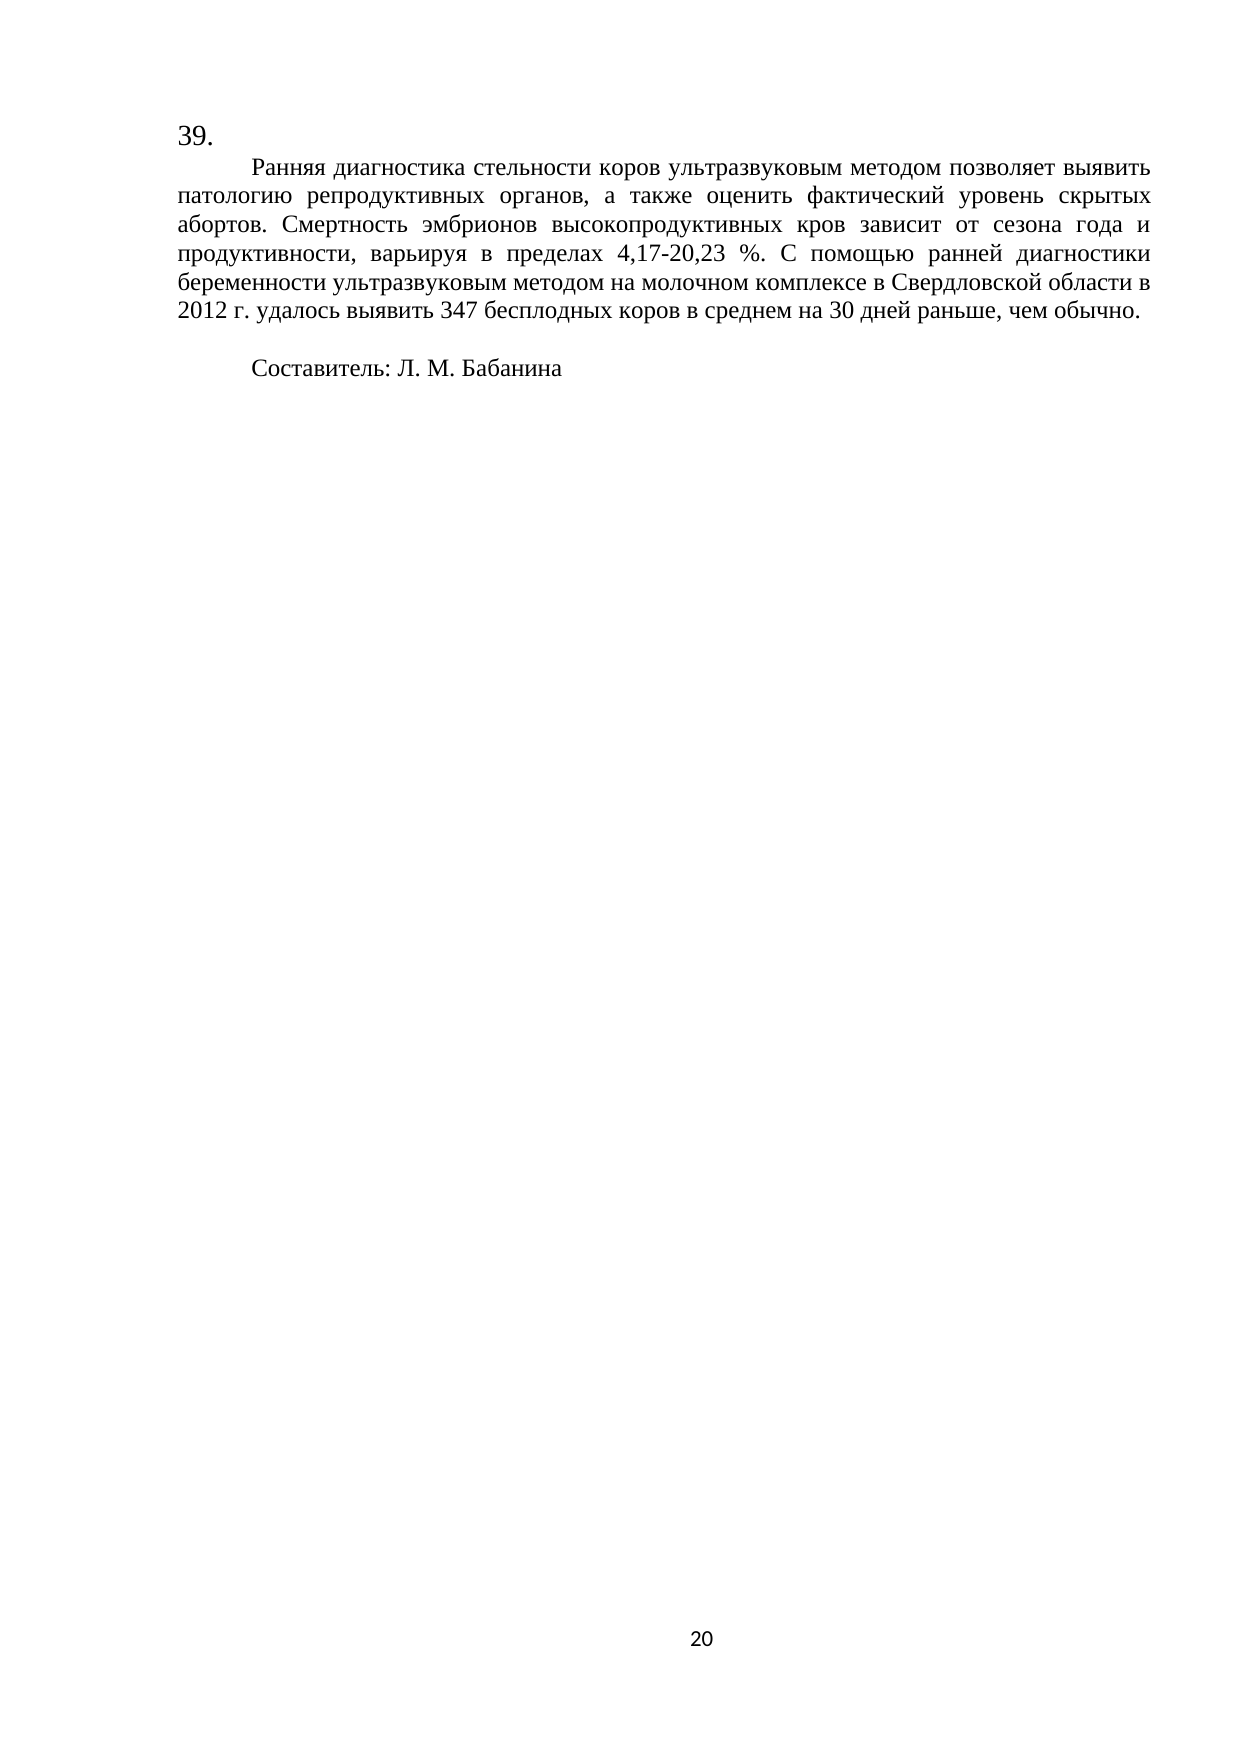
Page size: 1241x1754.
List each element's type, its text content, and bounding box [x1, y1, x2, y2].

text Составитель: Л. М. Бабанина [177, 353, 1152, 382]
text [177, 118, 1152, 152]
text Ранняя диагностика стельности коров ультразвуковым методом позволяет выявить патологию репродуктивных органов, а также оценить фактический уровень скрытых абортов. Смертность эмбрионов высокопродуктивных кров зависит от сезона года и продуктивности, варьируя в пределах 4,17-20,23 %. С помощью ранней диагностики беременности ультразвуковым методом на молочном комплексе в Свердловской области в 2012 г. удалось выявить 347 бесплодных коров в среднем на 30 дней раньше, чем обычно. [177, 152, 1152, 324]
